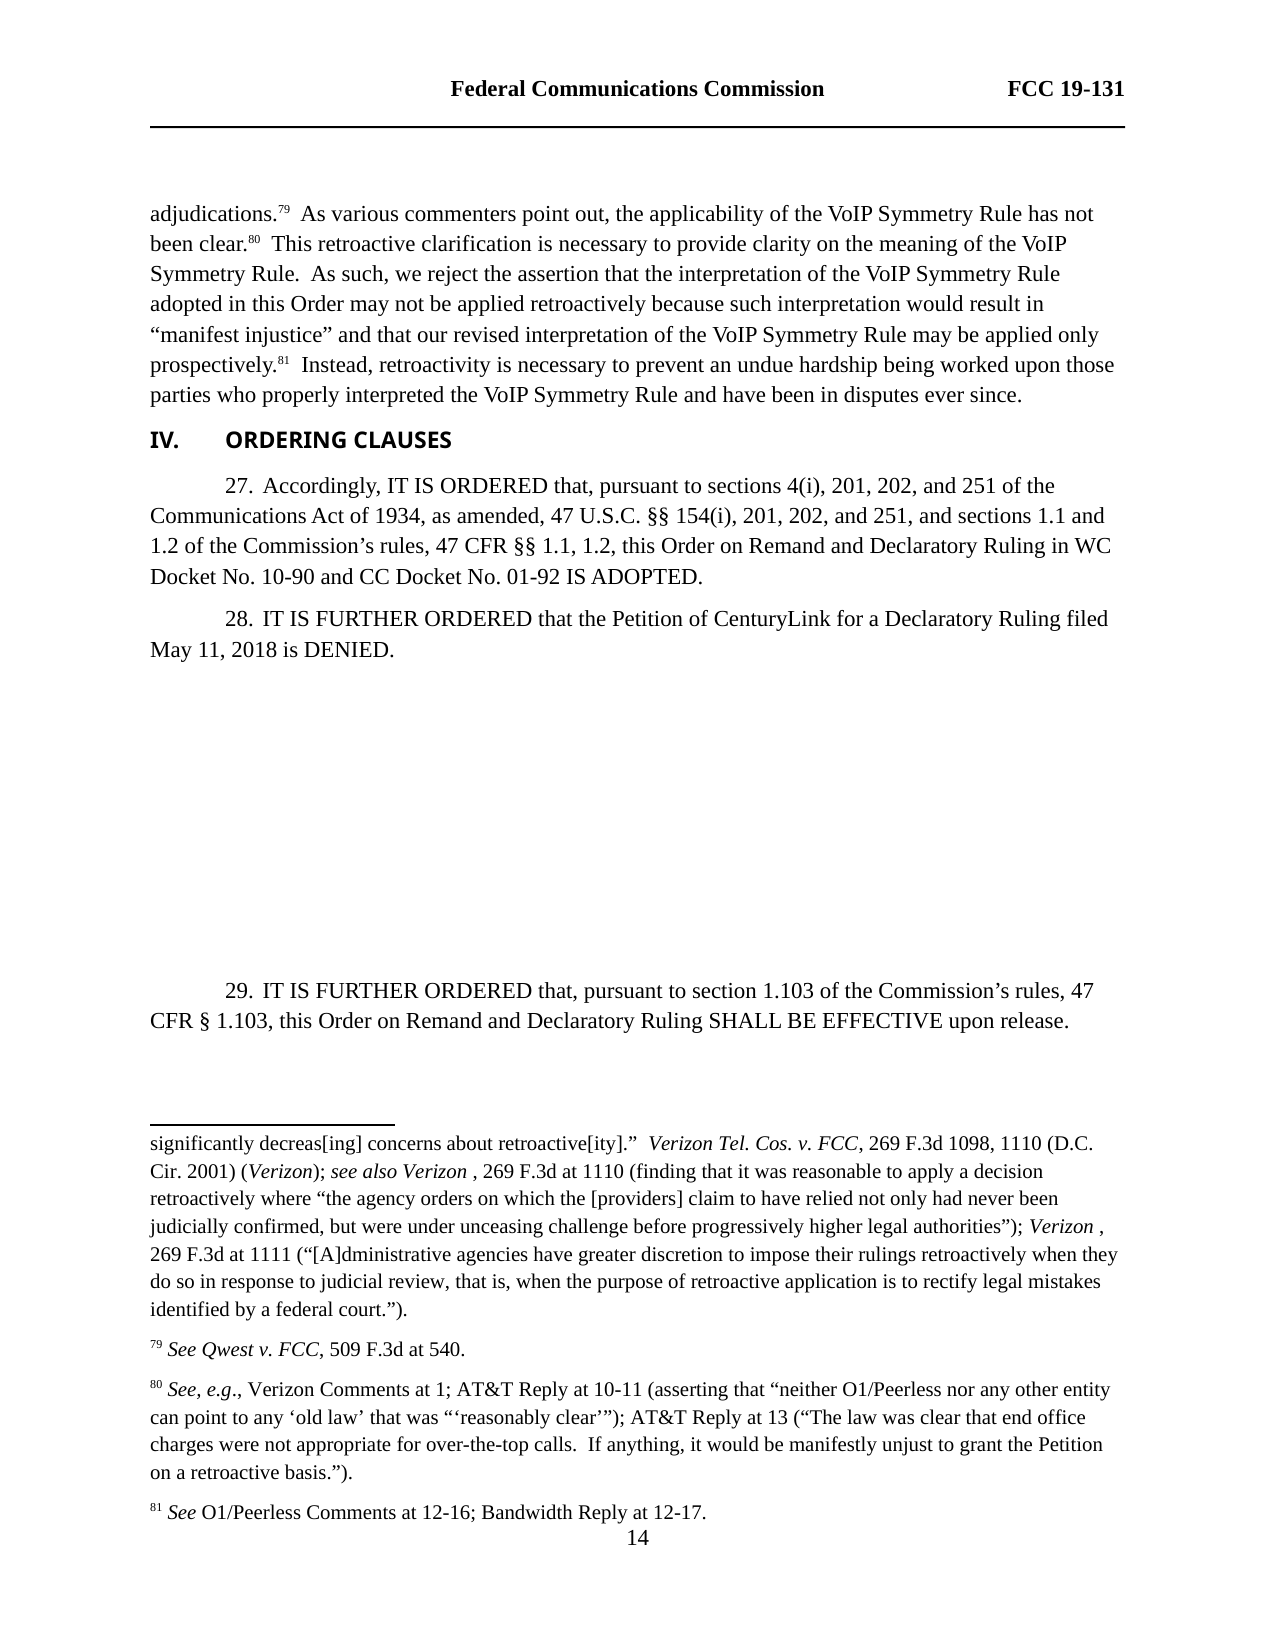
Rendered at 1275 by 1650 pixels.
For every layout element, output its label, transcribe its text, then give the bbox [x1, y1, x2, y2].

text Accordingly, IT IS ORDERED that, pursuant to sections 4(i), 201, 202, and 251 of the Communications Act of 1934, as amended, 47 U.S.C. §§ 154(i), 201, 202, and 251, and sections 1.1 and 1.2 of the Commission’s rules, 47 CFR §§ 1.1, 1.2, this Order on Remand and Declaratory Ruling in WC Docket No. 10-90 and CC Docket No. 01-92 IS ADOPTED. [150, 472, 1125, 589]
text IT IS FURTHER ORDERED that the Petition of CenturyLink for a Declaratory Ruling filed May 11, 2018 is DENIED. [150, 606, 1125, 662]
subtitle ORDERING CLAUSES [150, 424, 1125, 455]
text IT IS FURTHER ORDERED that, pursuant to section 1.103 of the Commission’s rules, 47 CFR § 1.103, this Order on Remand and Declaratory Ruling SHALL BE EFFECTIVE upon release. [150, 977, 1125, 1064]
text In the interest of further clarity, we find that this Declaratory Ruling should have retroactive effect. As a general matter, declaratory rulings are adjudicatory and are presumed to have retroactive effect. Clarifying the law and applying that clarification to past behavior are routine functions of adjudications. As various commenters point out, the applicability of the VoIP Symmetry Rule has not been clear. This retroactive clarification is necessary to provide clarity on the meaning of the VoIP Symmetry Rule. As such, we reject the assertion that the interpretation of the VoIP Symmetry Rule adopted in this Order may not be applied retroactively because such interpretation would result in “manifest injustice” and that our revised interpretation of the VoIP Symmetry Rule may be applied only prospectively. Instead, retroactivity is necessary to prevent an undue hardship being worked upon those parties who properly interpreted the VoIP Symmetry Rule and have been in disputes ever since. [150, 200, 1125, 407]
